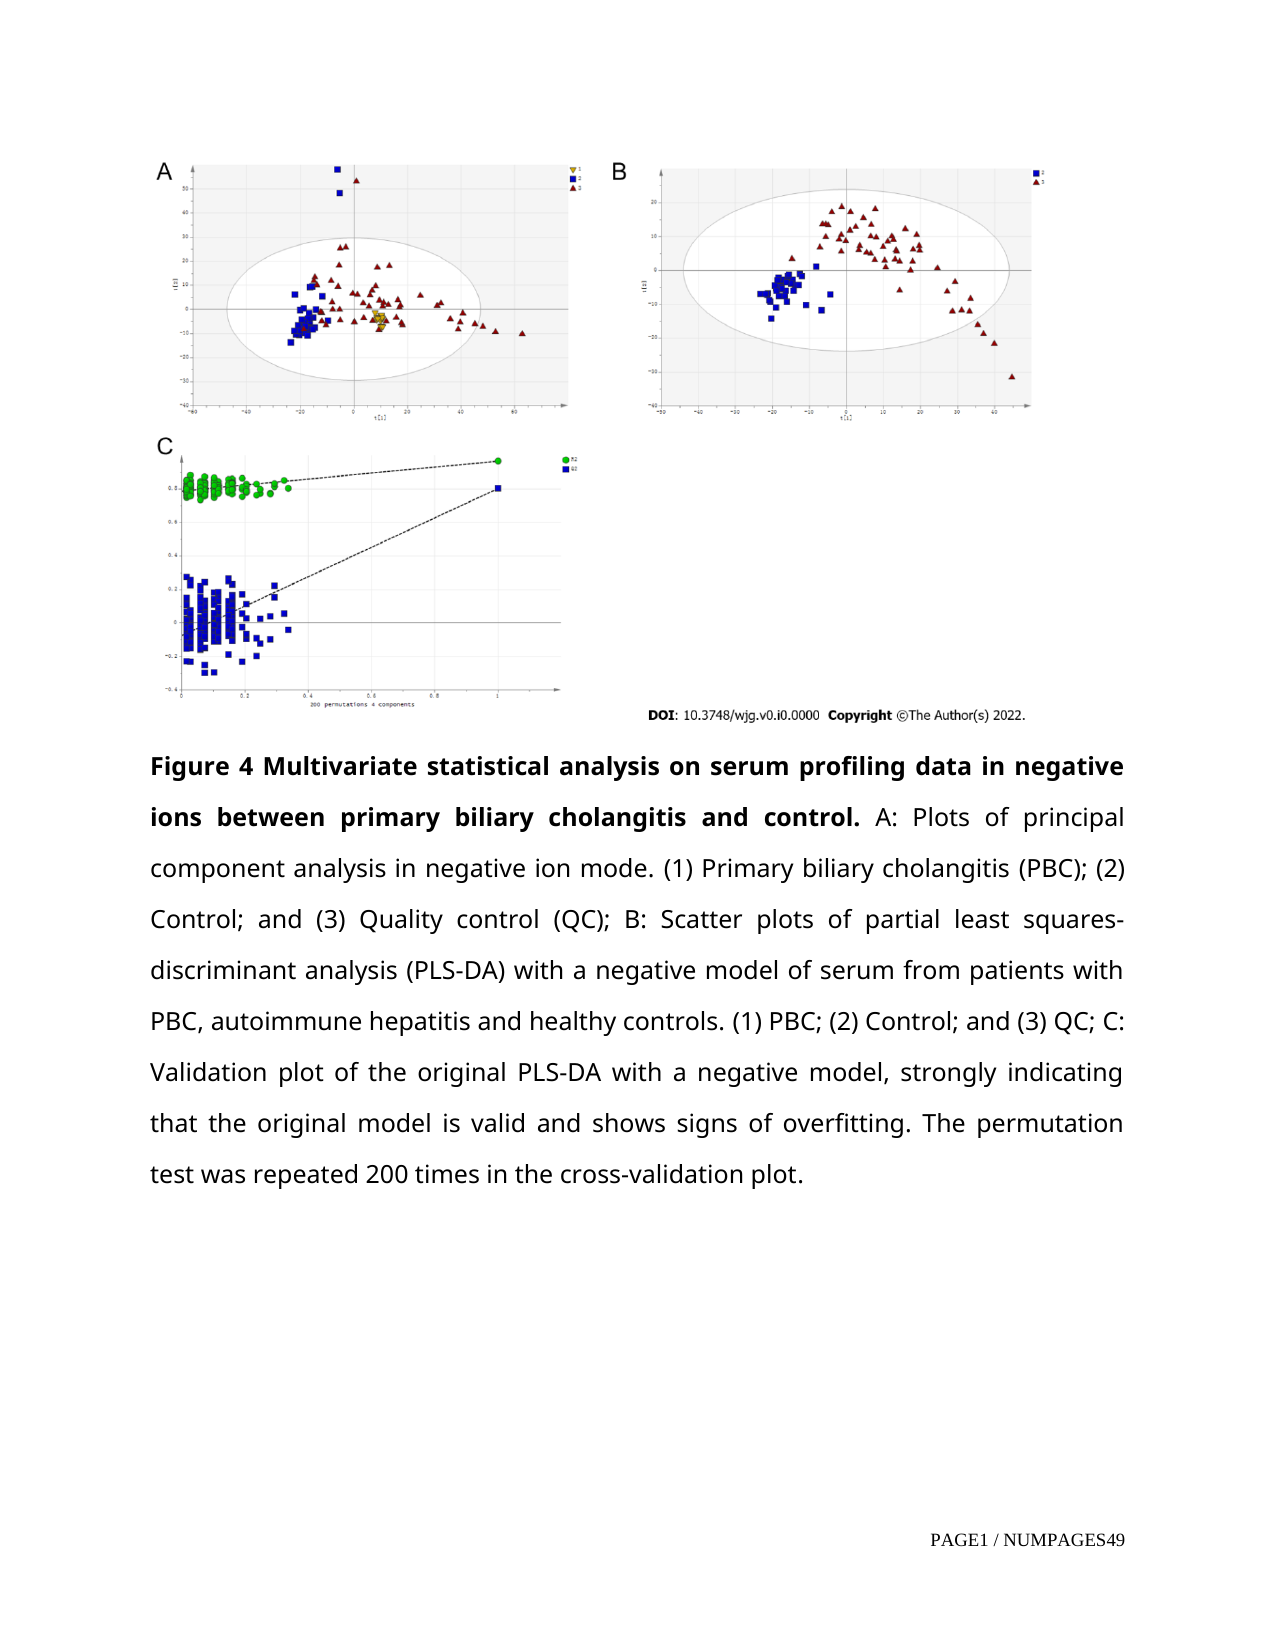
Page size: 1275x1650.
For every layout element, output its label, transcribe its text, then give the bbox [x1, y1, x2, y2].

picture [150, 150, 1050, 734]
text Figure 4 Multivariate statistical analysis on serum profiling data in negative ions between primary biliary cholangitis and control. A: Plots of principal component analysis in negative ion mode. (1) Primary biliary cholangitis (PBC); (2) Control; and (3) Quality control (QC); B: Scatter plots of partial least squares-discriminant analysis (PLS-DA) with a negative model of serum from patients with PBC, autoimmune hepatitis and healthy controls. (1) PBC; (2) Control; and (3) QC; C: Validation plot of the original PLS-DA with a negative model, strongly indicating that the original model is valid and shows signs of overfitting. The permutation test was repeated 200 times in the cross-validation plot. [150, 748, 1125, 1191]
